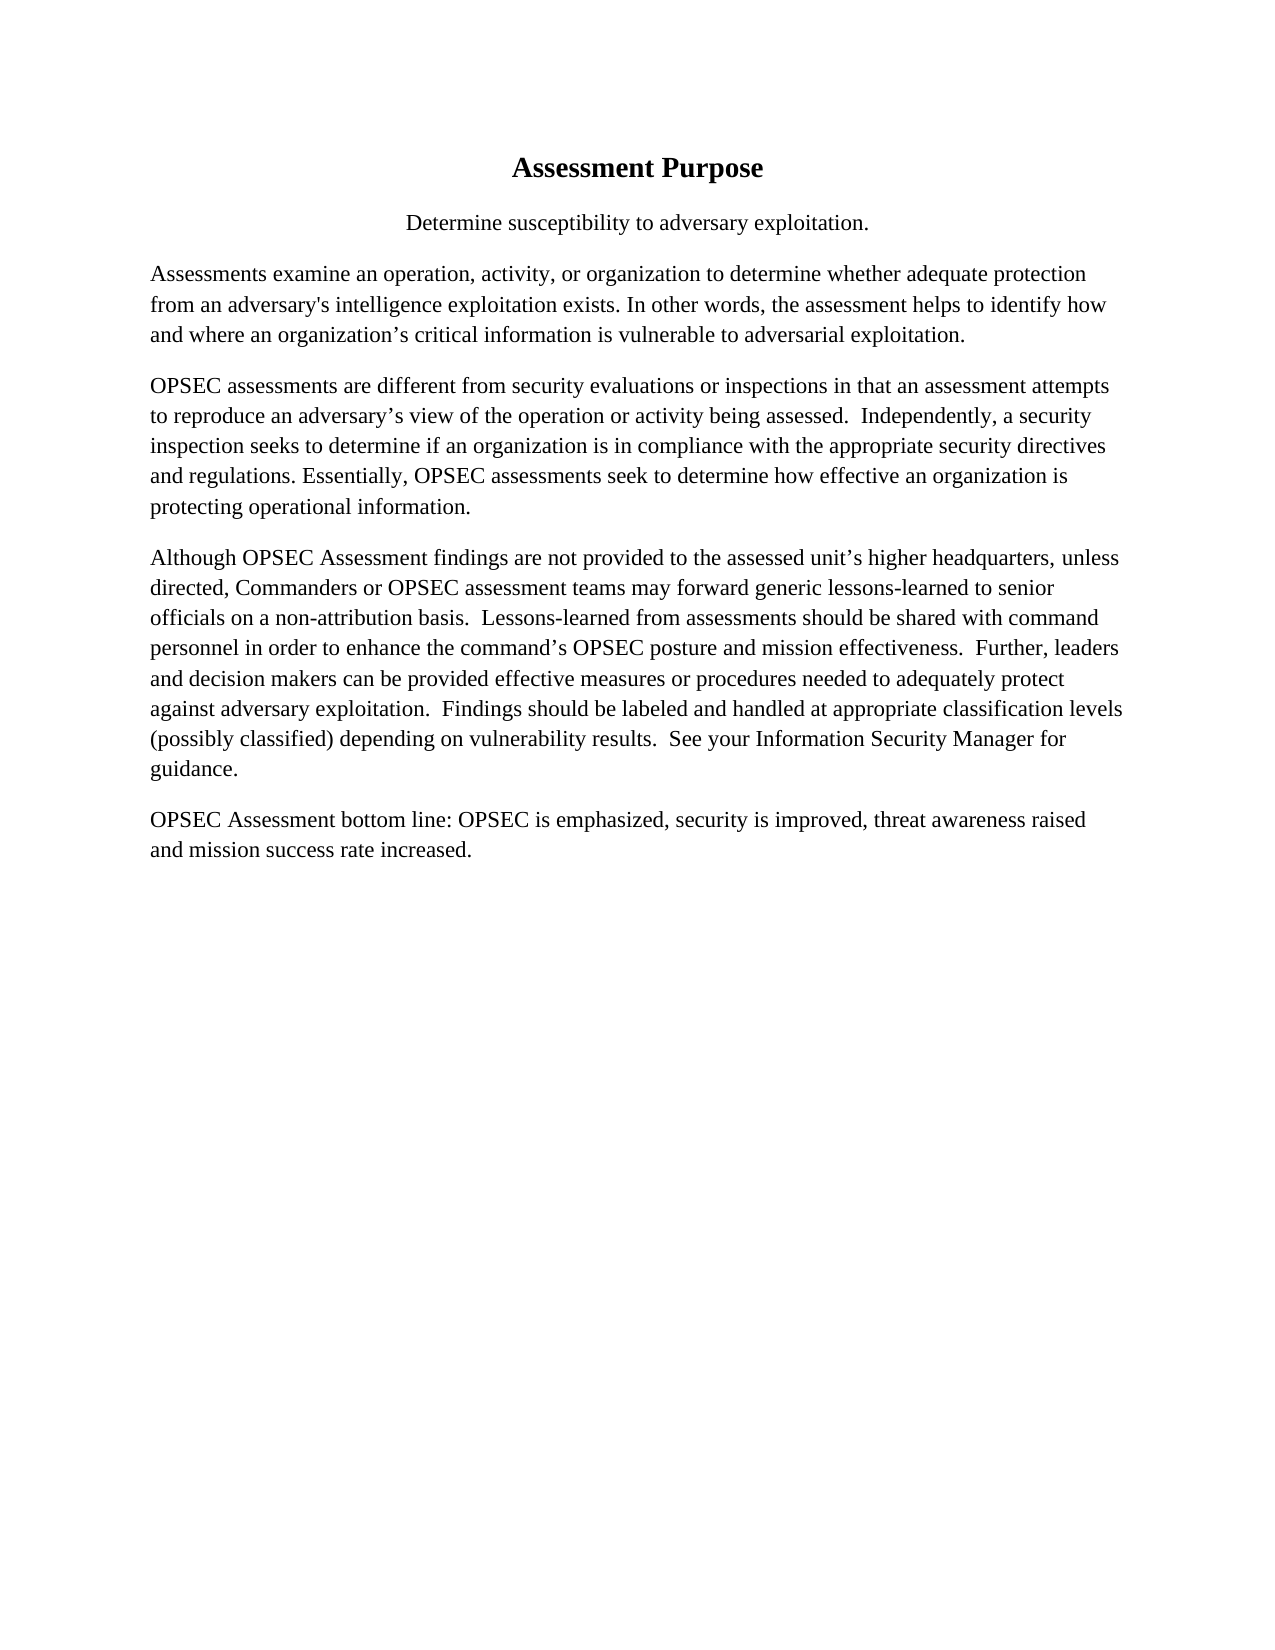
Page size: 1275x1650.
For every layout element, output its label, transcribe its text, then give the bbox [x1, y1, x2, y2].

text OPSEC Assessment bottom line: OPSEC is emphasized, security is improved, threat awareness raised and mission success rate increased. [150, 806, 1125, 863]
text Assessment Purpose [150, 150, 1125, 183]
text OPSEC assessments are different from security evaluations or inspections in that an assessment attempts to reproduce an adversary’s view of the operation or activity being assessed. Independently, a security inspection seeks to determine if an organization is in compliance with the appropriate security directives and regulations. Essentially, OPSEC assessments seek to determine how effective an organization is protecting operational information. [150, 372, 1125, 519]
text Assessments examine an operation, activity, or organization to determine whether adequate protection from an adversary's intelligence exploitation exists. In other words, the assessment helps to identify how and where an organization’s critical information is vulnerable to adversarial exploitation. [150, 260, 1125, 347]
text Although OPSEC Assessment findings are not provided to the assessed unit’s higher headquarters, unless directed, Commanders or OPSEC assessment teams may forward generic lessons-learned to senior officials on a non-attribution basis. Lessons-learned from assessments should be shared with command personnel in order to enhance the command’s OPSEC posture and mission effectiveness. Further, leaders and decision makers can be provided effective measures or procedures needed to adequately protect against adversary exploitation. Findings should be labeled and handled at appropriate classification levels (possibly classified) depending on vulnerability results. See your Information Security Manager for guidance. [150, 544, 1125, 782]
text Determine susceptibility to adversary exploitation. [150, 209, 1125, 236]
